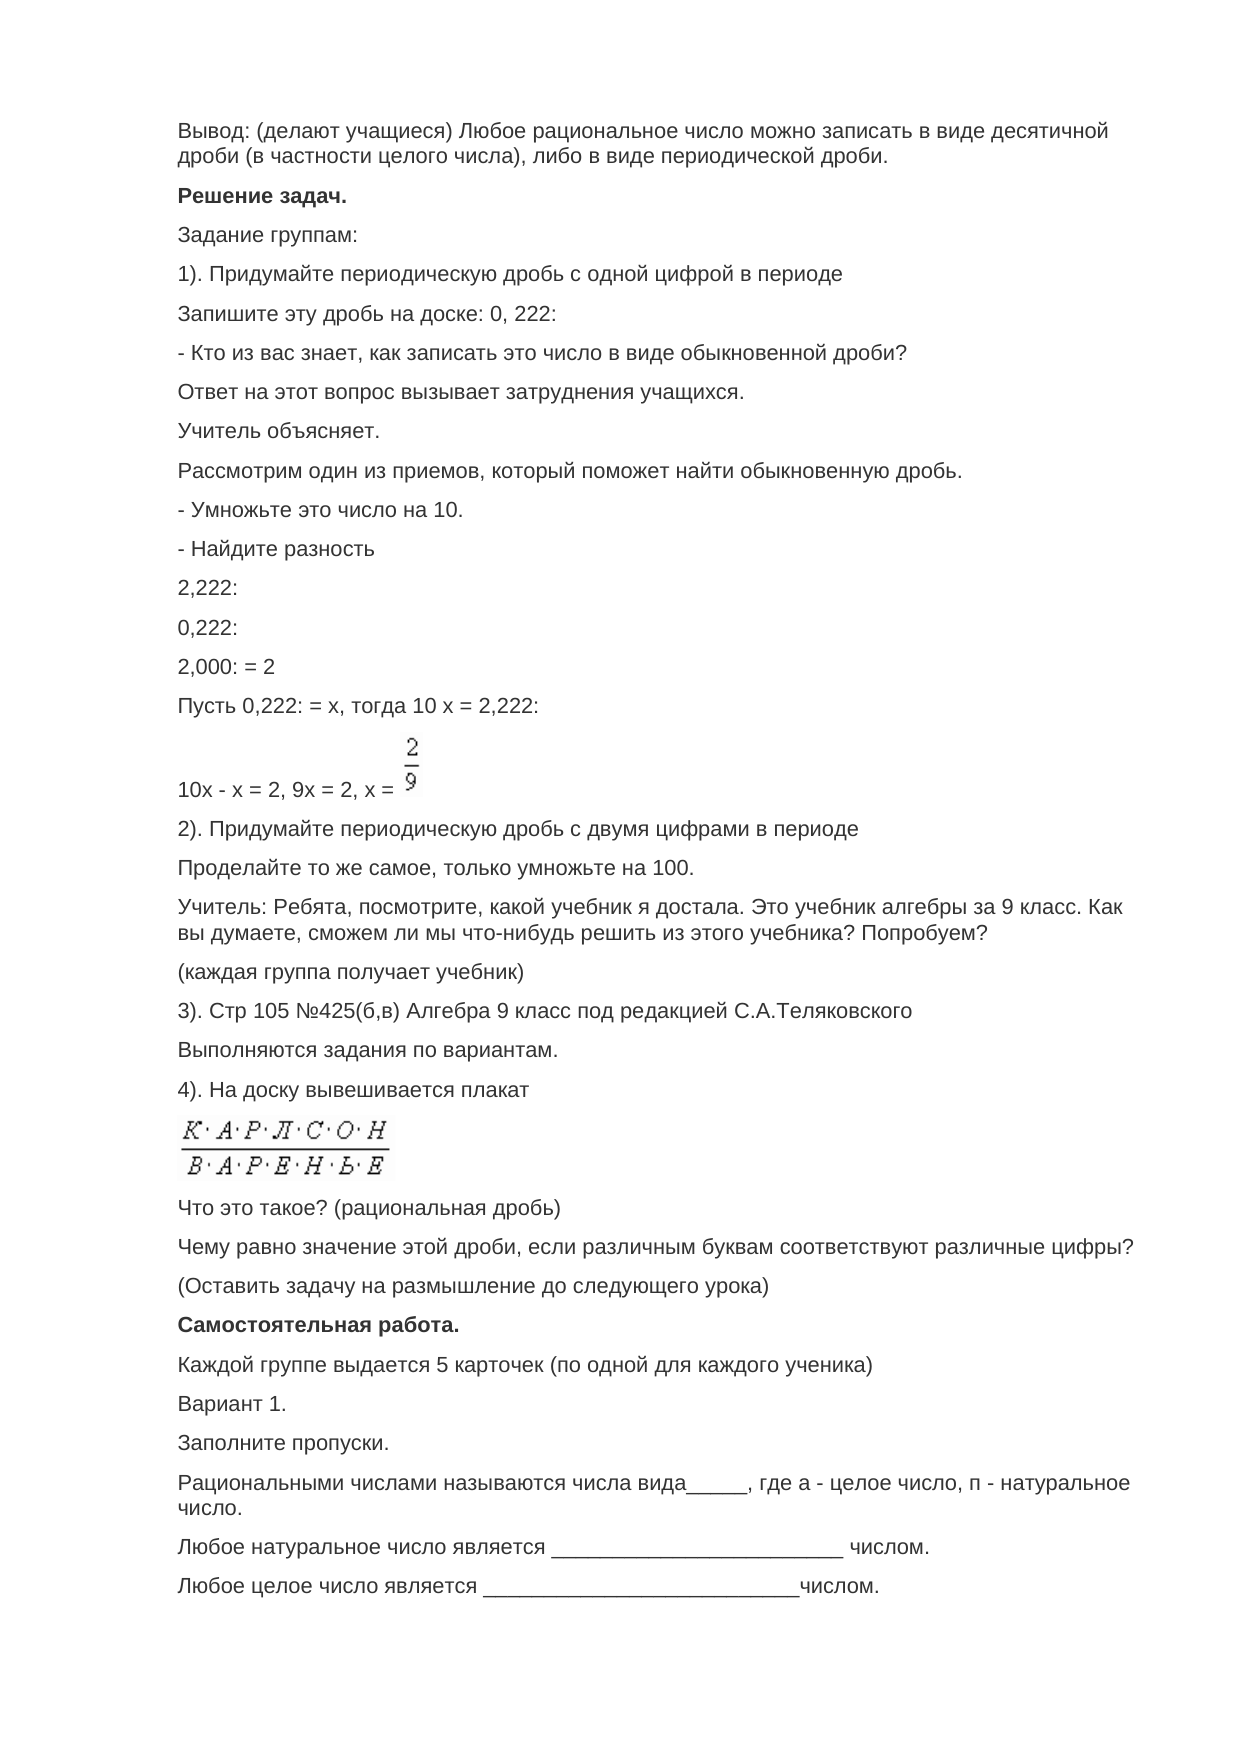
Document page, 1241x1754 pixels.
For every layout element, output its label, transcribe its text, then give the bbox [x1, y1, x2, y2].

text Учитель объясняет. [177, 418, 1152, 443]
picture [177, 1115, 396, 1181]
text Вариант 1. [177, 1391, 1152, 1416]
text Любое натуральное число является ________________________ числом. [177, 1534, 1152, 1559]
text - Умножьте это число на 10. [177, 497, 1152, 522]
text Проделайте то же самое, только умножьте на 100. [177, 855, 1152, 880]
text Ответ на этот вопрос вызывает затруднения учащихся. [177, 379, 1152, 404]
text (Оставить задачу на размышление до следующего урока) [177, 1273, 1152, 1298]
picture [400, 732, 423, 797]
text Любое целое число является __________________________числом. [177, 1573, 1152, 1598]
text 10х - х = 2, 9х = 2, х = [177, 732, 1152, 802]
text - Найдите разность [177, 536, 1152, 561]
text Задание группам: [177, 222, 1152, 247]
text - Кто из вас знает, как записать это число в виде обыкновенной дроби? [177, 340, 1152, 365]
text 2,000: = 2 [177, 654, 1152, 679]
text Выполняются задания по вариантам. [177, 1037, 1152, 1062]
text Самостоятельная работа. [177, 1312, 1152, 1337]
text Каждой группе выдается 5 карточек (по одной для каждого ученика) [177, 1352, 1152, 1377]
text Вывод: (делают учащиеся) Любое рациональное число можно записать в виде десятичной дроби (в частности целого числа), либо в виде периодической дроби. [177, 118, 1152, 168]
text Рассмотрим один из приемов, который поможет найти обыкновенную дробь. [177, 457, 1152, 483]
text 2,222: [177, 575, 1152, 601]
text 2). Придумайте периодическую дробь с двумя цифрами в периоде [177, 816, 1152, 841]
text Что это такое? (рациональная дробь) [177, 1194, 1152, 1220]
text Рациональными числами называются числа вида_____, где а - целое число, п - натуральное число. [177, 1469, 1152, 1520]
text 0,222: [177, 614, 1152, 640]
text Учитель: Ребята, посмотрите, какой учебник я достала. Это учебник алгебры за 9 класс. Как вы думаете, сможем ли мы что-нибудь решить из этого учебника? Попробуем? [177, 894, 1152, 945]
text 4). На доску вывешивается плакат [177, 1077, 1152, 1102]
text Заполните пропуски. [177, 1430, 1152, 1455]
text 3). Стр 105 №425(б,в) Алгебра 9 класс под редакцией С.А.Теляковского [177, 998, 1152, 1023]
text Запишите эту дробь на доске: 0, 222: [177, 300, 1152, 326]
text 1). Придумайте периодическую дробь с одной цифрой в периоде [177, 261, 1152, 286]
text (каждая группа получает учебник) [177, 959, 1152, 984]
text Чему равно значение этой дроби, если различным буквам соответствуют различные цифры? [177, 1234, 1152, 1259]
text Пусть 0,222: = х, тогда 10 х = 2,222: [177, 693, 1152, 718]
text Решение задач. [177, 183, 1152, 208]
